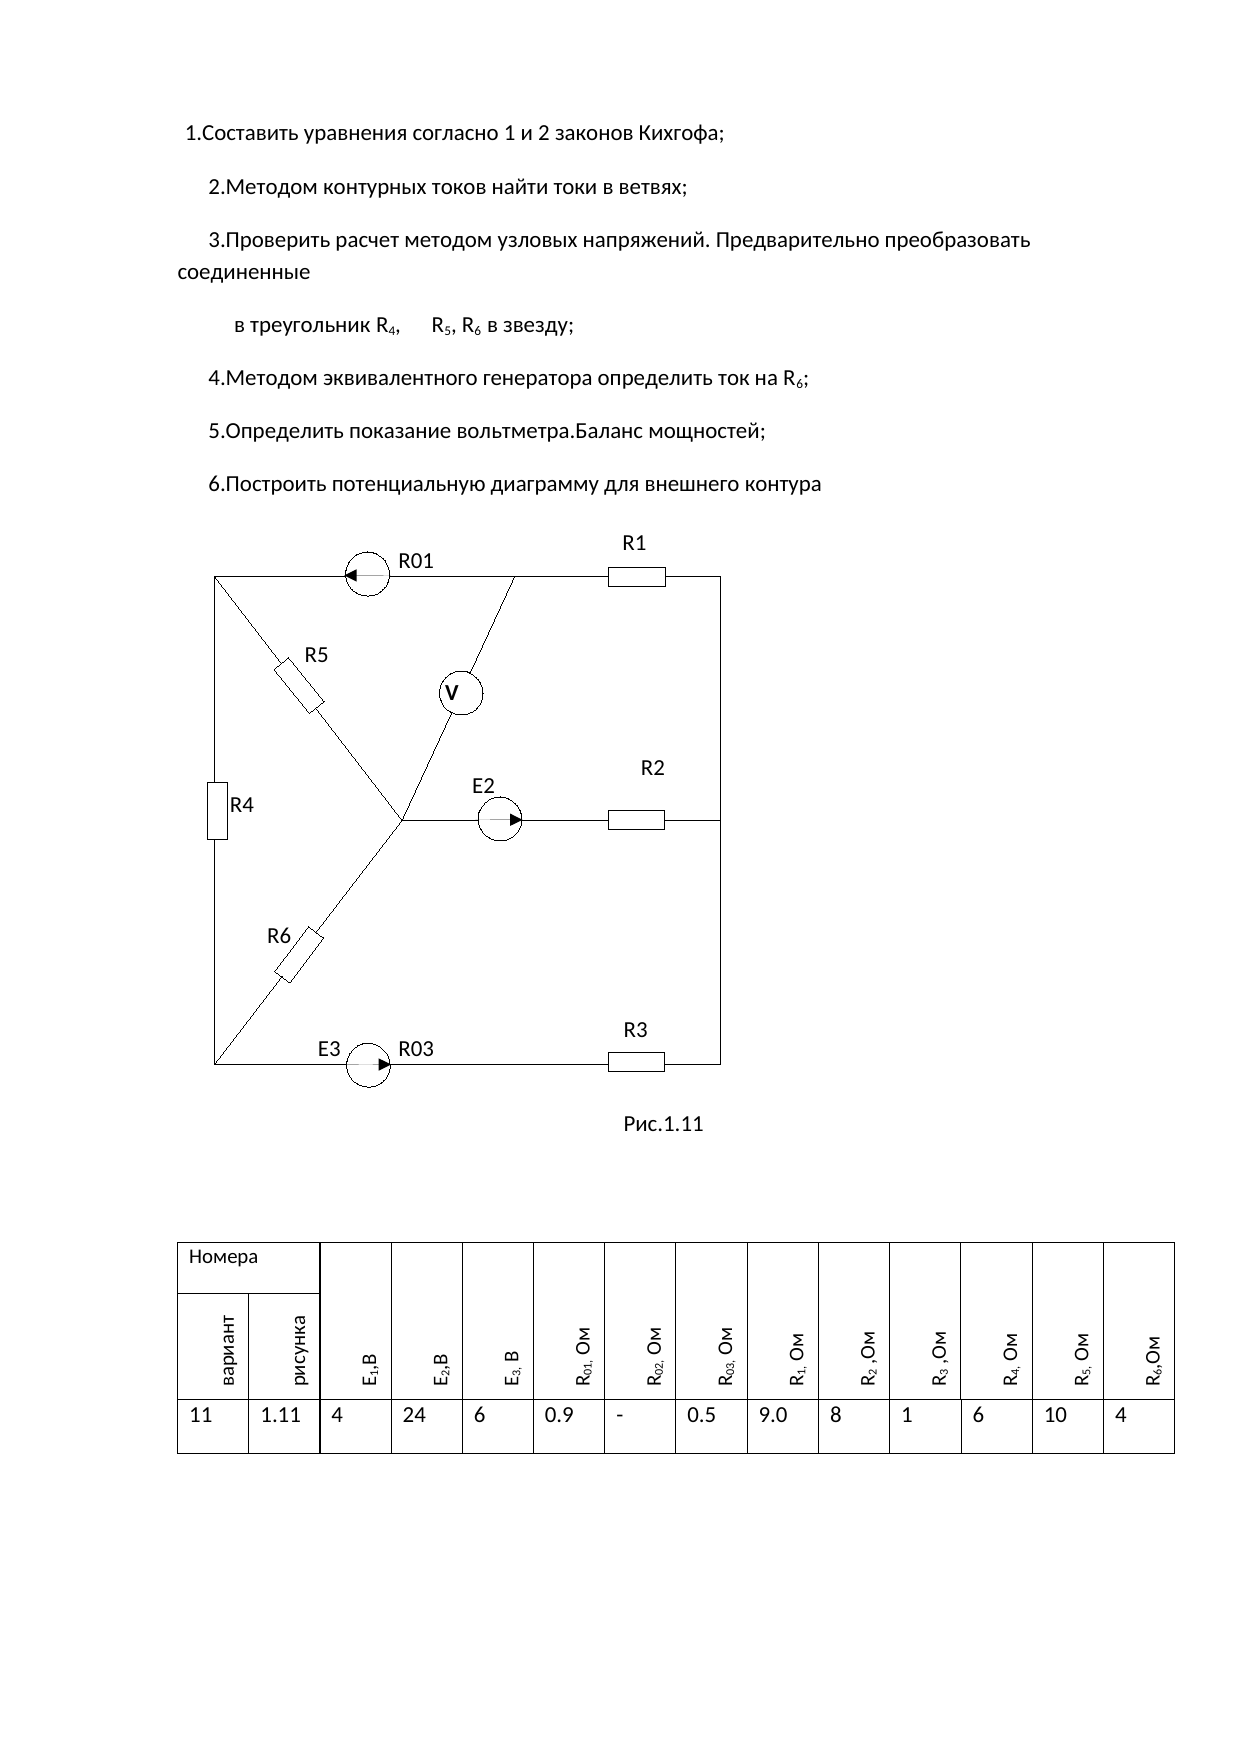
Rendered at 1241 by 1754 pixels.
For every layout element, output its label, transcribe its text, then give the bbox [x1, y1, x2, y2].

table_cell - [605, 1400, 675, 1452]
text 5.Определить показание вольтметра.Баланс мощностей; [177, 416, 1152, 444]
text 2.Методом контурных токов найти токи в ветвях; [177, 172, 1152, 200]
text 6.Построить потенциальную диаграмму для внешнего контура [177, 469, 1152, 1158]
table_cell 10 [1033, 1400, 1103, 1452]
text 3.Проверить расчет методом узловых напряжений. Предварительно преобразовать соединенные [177, 225, 1152, 285]
table_cell 6 [962, 1400, 1032, 1452]
table_header R2 ,Ом [819, 1243, 889, 1399]
table_header R03, Ом [676, 1243, 747, 1399]
table_header Е3, В [463, 1243, 533, 1399]
table_cell 4 [1104, 1400, 1174, 1452]
table_cell 8 [819, 1400, 889, 1452]
table_header Е2,В [392, 1243, 462, 1399]
table_cell 0.9 [534, 1400, 604, 1452]
table_header R02, Ом [605, 1243, 675, 1399]
table_cell 24 [392, 1400, 462, 1452]
table_cell 9.0 [748, 1400, 818, 1452]
table_cell 6 [463, 1400, 533, 1452]
table_cell 0.5 [676, 1400, 747, 1452]
table_cell рисунка [249, 1294, 319, 1399]
text 1.Составить уравнения согласно 1 и 2 законов Кихгофа; [177, 118, 1152, 146]
text 4.Методом эквивалентного генератора определить ток на R6; [177, 363, 1152, 391]
table_header Номера [178, 1243, 319, 1293]
table_header R01, Ом [534, 1243, 604, 1399]
table_header Е1,В [321, 1243, 391, 1399]
table_cell вариант [178, 1294, 248, 1399]
table_header R4, Ом [961, 1243, 1032, 1399]
table_header R5, Ом [1033, 1243, 1103, 1399]
table_header R6,Ом [1104, 1243, 1174, 1399]
table_header R3 ,Ом [890, 1243, 960, 1399]
table_cell 11 [178, 1400, 248, 1452]
table_cell 1 [890, 1400, 961, 1452]
text в треугольник R4, R5, R6 в звезду; [177, 310, 1152, 338]
table_cell 1.11 [249, 1400, 319, 1452]
table_header R1, Ом [748, 1243, 818, 1399]
table_cell 4 [321, 1400, 391, 1452]
